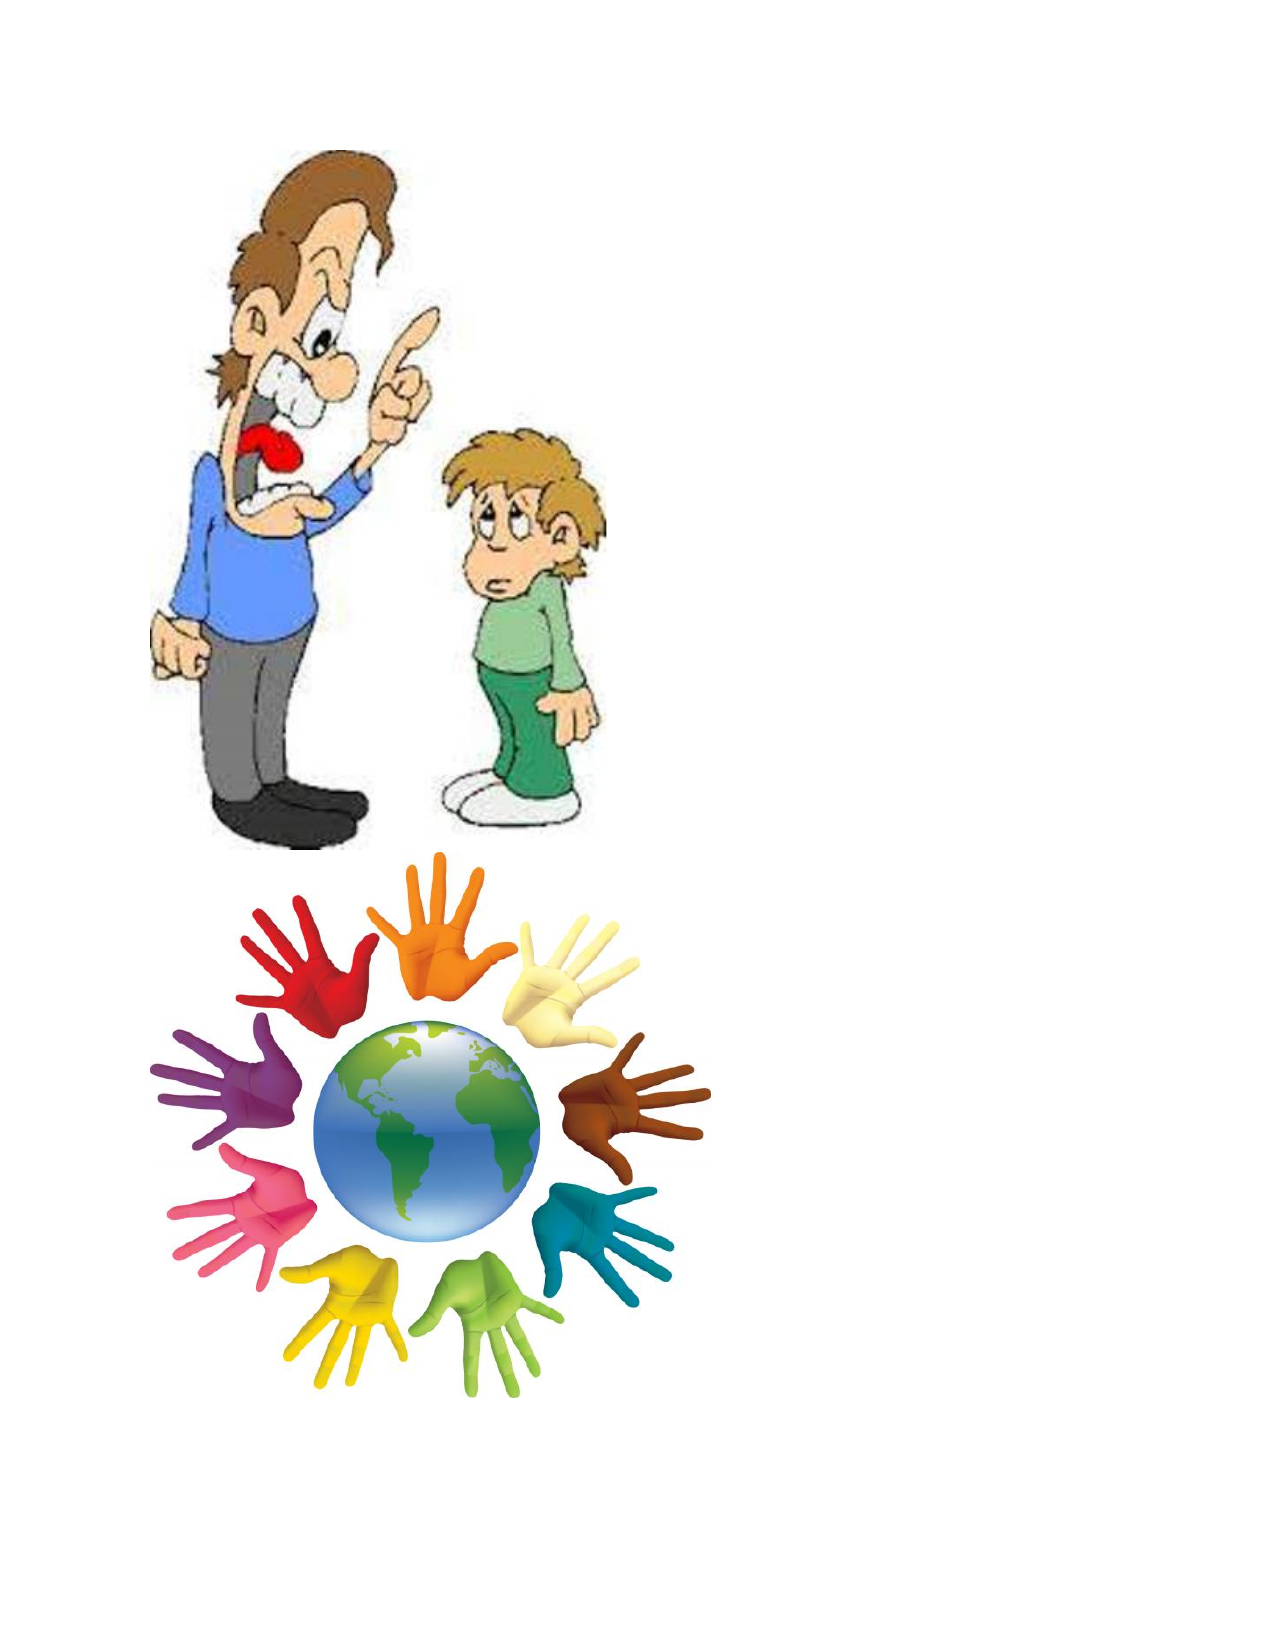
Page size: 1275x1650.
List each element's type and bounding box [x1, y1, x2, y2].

picture [150, 150, 607, 850]
picture [150, 852, 711, 1398]
